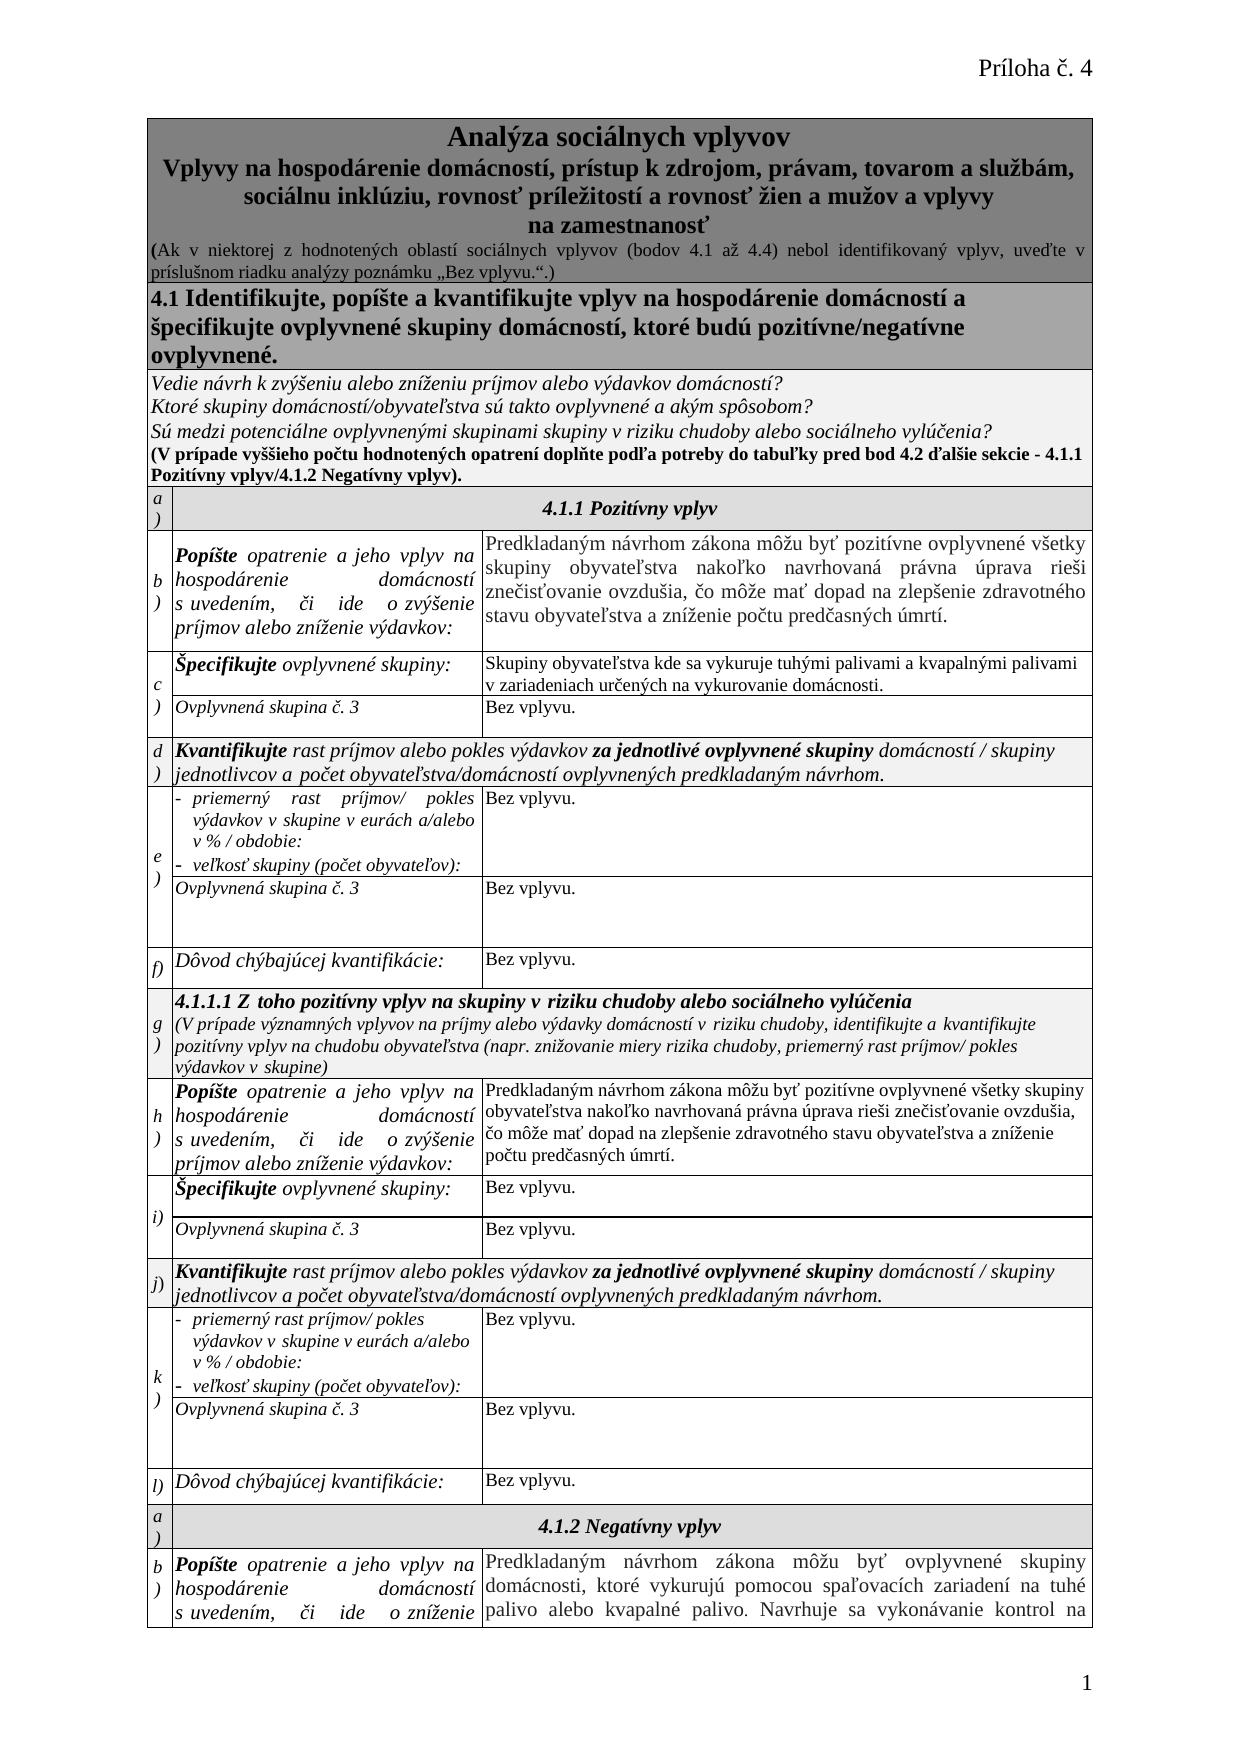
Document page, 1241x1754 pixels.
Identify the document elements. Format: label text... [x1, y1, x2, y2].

table_cell Predkladaným návrhom zákona môžu byť pozitívne ovplyvnené všetky skupiny obyvateľstva nakoľko navrhovaná právna úprava rieši znečisťovanie ovzdušia, čo môže mať dopad na zlepšenie zdravotného stavu obyvateľstva a zníženie počtu predčasných úmrtí. [483, 1079, 1092, 1175]
table_cell Špecifikujte ovplyvnené skupiny: [173, 652, 482, 695]
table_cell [173, 1549, 482, 1627]
table_cell Ovplyvnená skupina č. 3 [173, 1398, 482, 1467]
table_cell Bez vplyvu. [483, 1398, 1092, 1467]
table_cell i) [148, 1176, 172, 1258]
table_cell Popíšte opatrenie a jeho vplyv na hospodárenie domácností s uvedením, či ide o zvýšenie príjmov alebo zníženie výdavkov: [173, 531, 482, 651]
table_cell f) [148, 948, 172, 988]
table_cell Kvantifikujte rast príjmov alebo pokles výdavkov za jednotlivé ovplyvnené skupiny domácností / skupiny jednotlivcov a počet obyvateľstva/domácností ovplyvnených predkladaným návrhom. [173, 1259, 1092, 1307]
table_cell Ovplyvnená skupina č. 3 [173, 877, 482, 947]
table_cell c) [148, 652, 172, 737]
table_cell l) [148, 1469, 172, 1504]
table_cell Bez vplyvu. [483, 948, 1092, 988]
table_cell a) [148, 487, 172, 530]
table_cell priemerný rast príjmov/ pokles výdavkov v skupine v eurách a/alebo v % / obdobie: veľkosť skupiny (počet obyvateľov): [173, 1308, 482, 1397]
table_cell 4.1.1.1 Z toho pozitívny vplyv na skupiny v riziku chudoby alebo sociálneho vylúčenia (V prípade významných vplyvov na príjmy alebo výdavky domácností v riziku chudoby, identifikujte a kvantifikujte pozitívny vplyv na chudobu obyvateľstva (napr. znižovanie miery rizika chudoby, priemerný rast príjmov/ pokles výdavkov v skupine) [173, 989, 1092, 1078]
table_cell Skupiny obyvateľstva kde sa vykuruje tuhými palivami a kvapalnými palivami v zariadeniach určených na vykurovanie domácnosti. [483, 652, 1092, 695]
table_cell j) [148, 1259, 172, 1307]
table_cell d) [148, 738, 172, 786]
table_cell Dôvod chýbajúcej kvantifikácie: [173, 948, 482, 988]
table_cell b) [148, 1549, 172, 1627]
table_cell 4.1.2 Negatívny vplyv [173, 1505, 1092, 1548]
table_cell e) [148, 787, 172, 947]
table_cell b) [148, 531, 172, 651]
table_cell Vedie návrh k zvýšeniu alebo zníženiu príjmov alebo výdavkov domácností? Ktoré skupiny domácností/obyvateľstva sú takto ovplyvnené a akým spôsobom? Sú medzi potenciálne ovplyvnenými skupinami skupiny v riziku chudoby alebo sociálneho vylúčenia? (V prípade vyššieho počtu hodnotených opatrení doplňte podľa potreby do tabuľky pred bod 4.2 ďalšie sekcie - 4.1.1 Pozitívny vplyv/4.1.2 Negatívny vplyv). [148, 370, 1092, 486]
table_header Analýza sociálnych vplyvov Vplyvy na hospodárenie domácností, prístup k zdrojom, právam, tovarom a službám, sociálnu inklúziu, rovnosť príležitostí a rovnosť žien a mužov a vplyvy na zamestnanosť (Ak v niektorej z hodnotených oblastí sociálnych vplyvov (bodov 4.1 až 4.4) nebol identifikovaný vplyv, uveďte v príslušnom riadku analýzy poznámku „Bez vplyvu.“.) [148, 119, 1092, 282]
table_cell Dôvod chýbajúcej kvantifikácie: [173, 1469, 482, 1504]
table_cell g) [148, 989, 172, 1078]
table_cell Bez vplyvu. [483, 877, 1092, 947]
table_cell Špecifikujte ovplyvnené skupiny: [173, 1176, 482, 1216]
table_cell Bez vplyvu. [483, 1469, 1092, 1504]
table_cell Predkladaným návrhom zákona môžu byť pozitívne ovplyvnené všetky skupiny obyvateľstva nakoľko navrhovaná právna úprava rieši znečisťovanie ovzdušia, čo môže mať dopad na zlepšenie zdravotného stavu obyvateľstva a zníženie počtu predčasných úmrtí. [483, 531, 1092, 651]
table_cell Ovplyvnená skupina č. 3 [173, 1218, 482, 1258]
table_cell Kvantifikujte rast príjmov alebo pokles výdavkov za jednotlivé ovplyvnené skupiny domácností / skupiny jednotlivcov a počet obyvateľstva/domácností ovplyvnených predkladaným návrhom. [173, 738, 1092, 786]
table_cell 4.1.1 Pozitívny vplyv [173, 487, 1092, 530]
table_cell Popíšte opatrenie a jeho vplyv na hospodárenie domácností s uvedením, či ide o zvýšenie príjmov alebo zníženie výdavkov: [173, 1079, 482, 1175]
table_cell Bez vplyvu. [483, 696, 1092, 737]
table_cell h) [148, 1079, 172, 1175]
table_cell Bez vplyvu. [483, 1218, 1092, 1258]
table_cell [483, 1549, 1092, 1627]
table_cell a) [148, 1505, 172, 1548]
table_cell Bez vplyvu. [483, 1308, 1092, 1397]
table_cell Bez vplyvu. [483, 787, 1092, 876]
table_cell Ovplyvnená skupina č. 3 [173, 696, 482, 737]
table_cell Bez vplyvu. [483, 1176, 1092, 1216]
table_cell 4.1 Identifikujte, popíšte a kvantifikujte vplyv na hospodárenie domácností a špecifikujte ovplyvnené skupiny domácností, ktoré budú pozitívne/negatívne ovplyvnené. [148, 283, 1092, 369]
table_cell priemerný rast príjmov/ pokles výdavkov v skupine v eurách a/alebo v % / obdobie: veľkosť skupiny (počet obyvateľov): [173, 787, 482, 876]
table_cell k) [148, 1308, 172, 1467]
